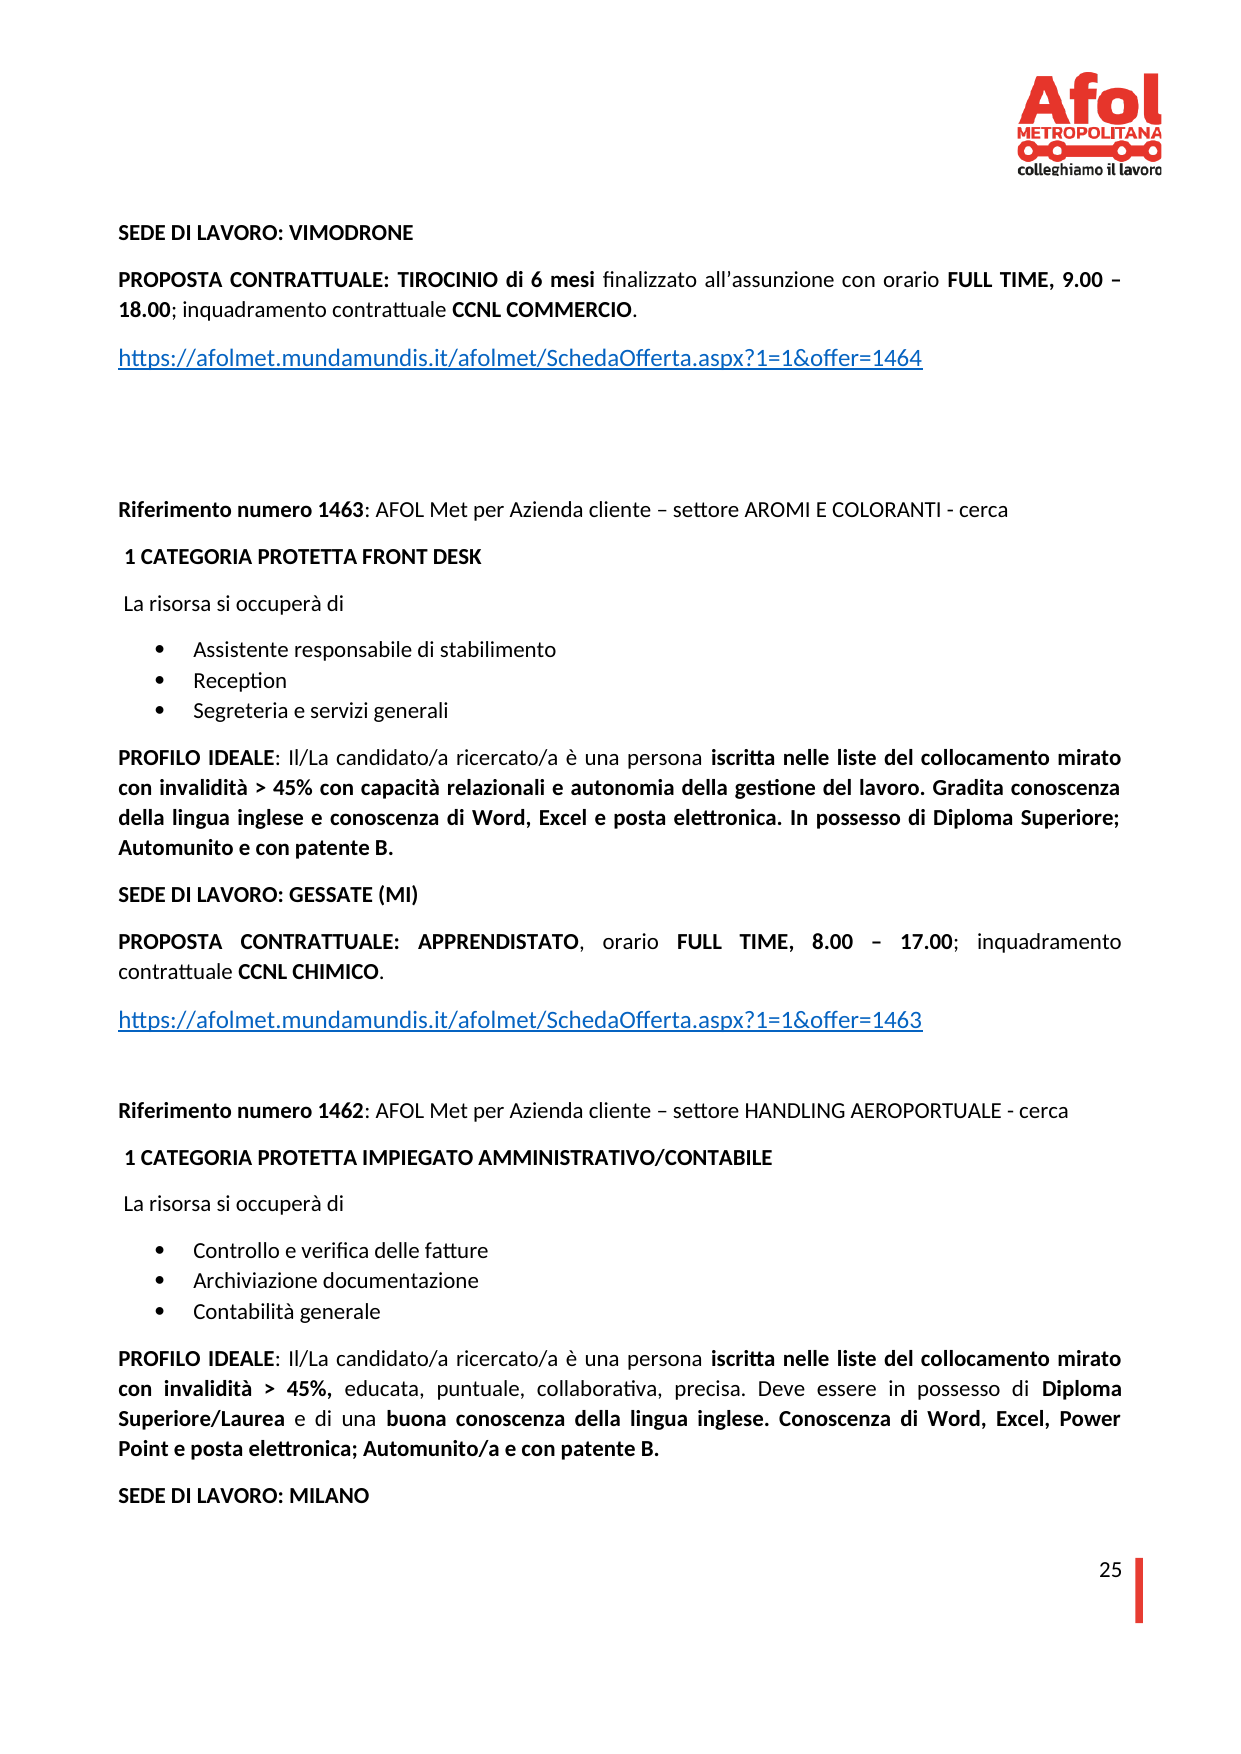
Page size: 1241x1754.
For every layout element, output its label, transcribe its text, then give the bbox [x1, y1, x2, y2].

text SEDE DI LAVORO: VIMODRONE [118, 218, 1122, 246]
list Archiviazione documentazione [156, 1267, 1122, 1295]
text https://afolmet.mundamundis.it/afolmet/SchedaOfferta.aspx?1=1&offer=1464 [118, 342, 1122, 373]
list Controllo e verifica delle fatture [156, 1236, 1122, 1264]
list Assistente responsabile di stabilimento [156, 636, 1122, 663]
text PROPOSTA CONTRATTUALE: APPRENDISTATO, orario FULL TIME, 8.00 – 17.00; inquadramento contrattuale CCNL CHIMICO. [118, 927, 1122, 985]
text 1 CATEGORIA PROTETTA FRONT DESK [118, 542, 1122, 570]
text La risorsa si occuperà di [118, 1189, 1122, 1218]
list Segreteria e servizi generali [156, 696, 1122, 724]
text SEDE DI LAVORO: MILANO [118, 1481, 1122, 1509]
text Riferimento numero 1463: AFOL Met per Azienda cliente – settore AROMI E COLORANTI - cerca [118, 495, 1122, 523]
text Riferimento numero 1462: AFOL Met per Azienda cliente – settore HANDLING AEROPORTUALE - cerca [118, 1096, 1122, 1124]
text La risorsa si occuperà di [118, 589, 1122, 617]
text PROFILO IDEALE: Il/La candidato/a ricercato/a è una persona iscritta nelle liste del collocamento mirato con invalidità > 45% con capacità relazionali e autonomia della gestione del lavoro. Gradita conoscenza della lingua inglese e conoscenza di Word, Excel e posta elettronica. In possesso di Diploma Superiore; Automunito e con patente B. [118, 743, 1122, 861]
text PROPOSTA CONTRATTUALE: TIROCINIO di 6 mesi finalizzato all’assunzione con orario FULL TIME, 9.00 – 18.00; inquadramento contrattuale CCNL COMMERCIO. [118, 265, 1122, 323]
list Reception [156, 666, 1122, 694]
text SEDE DI LAVORO: GESSATE (MI) [118, 880, 1122, 908]
text PROFILO IDEALE: Il/La candidato/a ricercato/a è una persona iscritta nelle liste del collocamento mirato con invalidità > 45%, educata, puntuale, collaborativa, precisa. Deve essere in possesso di Diploma Superiore/Laurea e di una buona conoscenza della lingua inglese. Conoscenza di Word, Excel, Power Point e posta elettronica; Automunito/a e con patente B. [118, 1344, 1122, 1462]
text https://afolmet.mundamundis.it/afolmet/SchedaOfferta.aspx?1=1&offer=1463 [118, 1004, 1122, 1035]
list Contabilità generale [156, 1297, 1122, 1325]
text 1 CATEGORIA PROTETTA IMPIEGATO AMMINISTRATIVO/CONTABILE [118, 1143, 1122, 1171]
